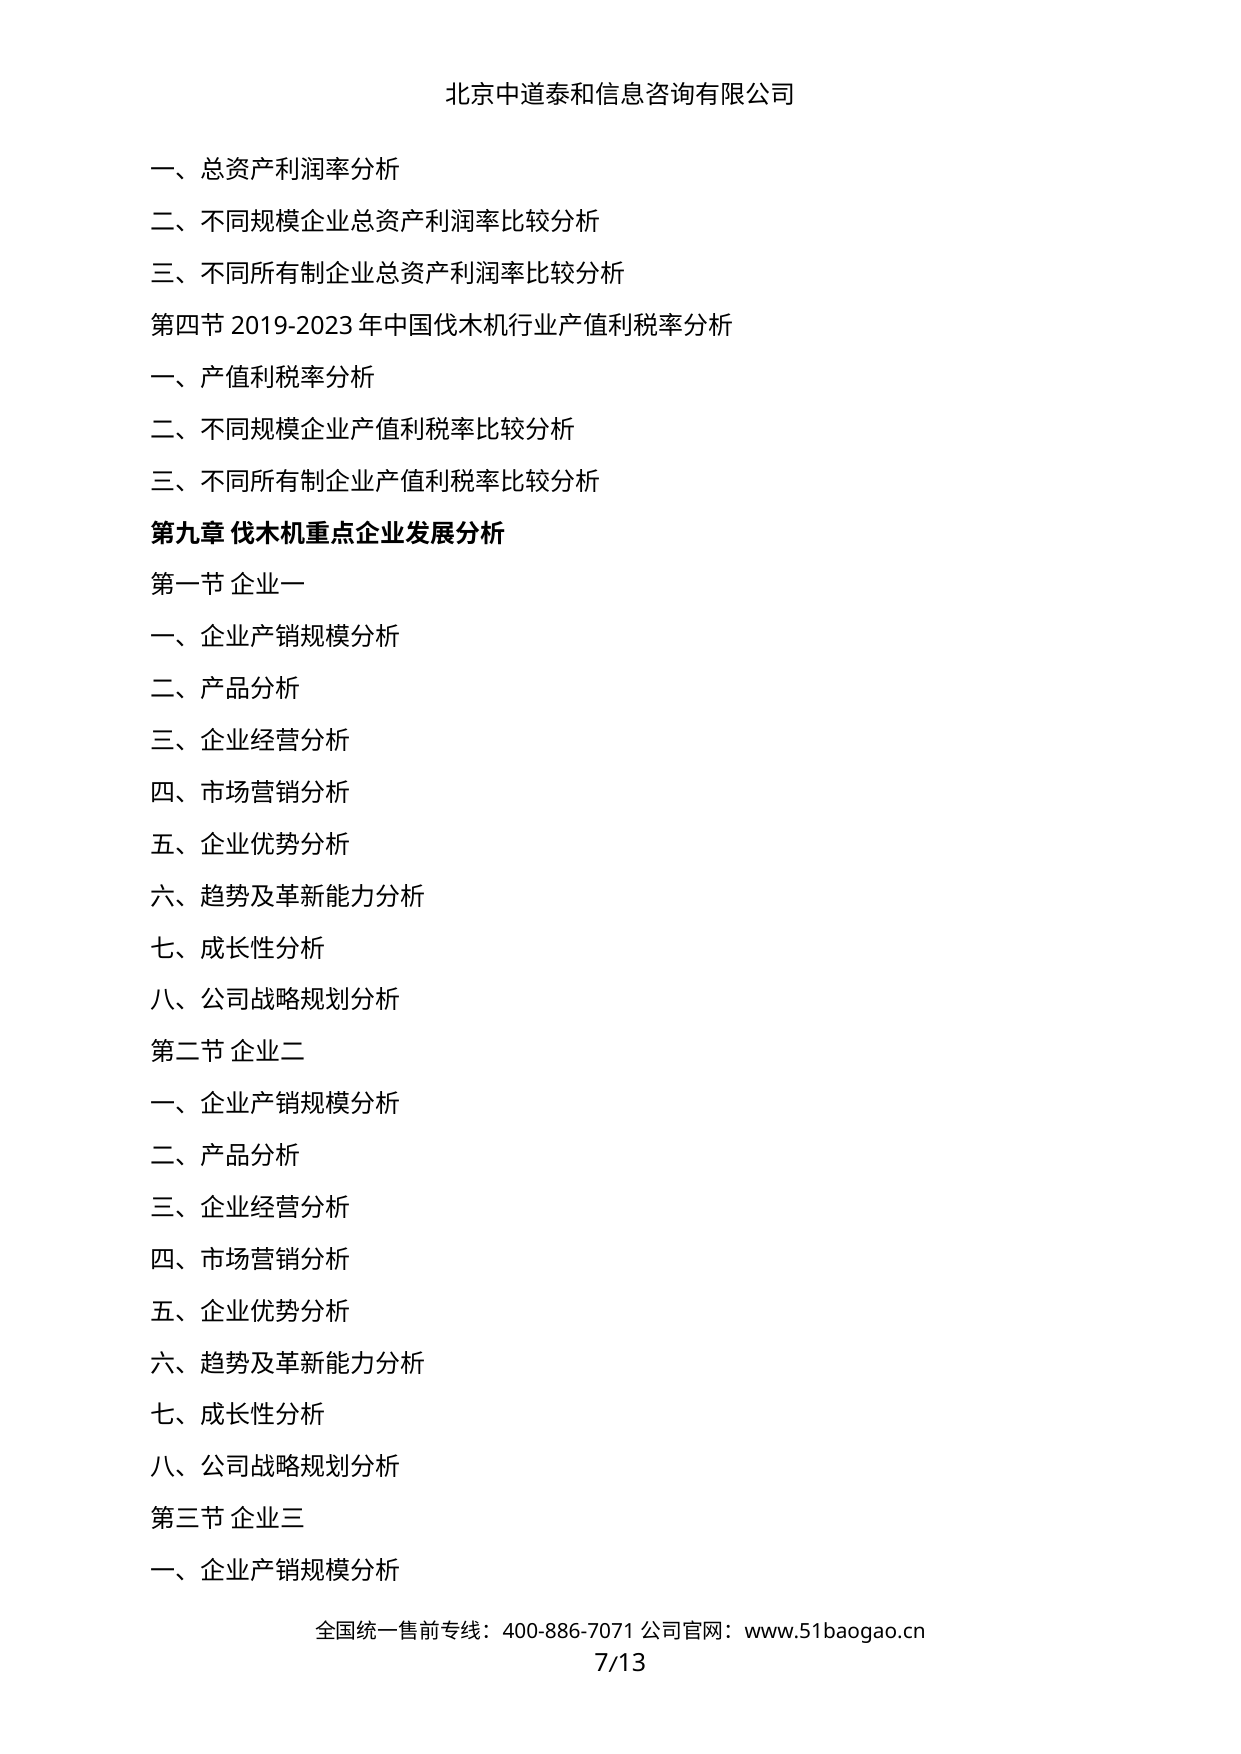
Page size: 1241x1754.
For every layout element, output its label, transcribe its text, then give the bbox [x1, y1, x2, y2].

text 一、企业产销规模分析 [150, 1551, 1090, 1587]
text 二、产品分析 [150, 669, 1090, 705]
text 三、企业经营分析 [150, 1187, 1090, 1224]
text 六、趋势及革新能力分析 [150, 1343, 1090, 1379]
text 八、公司战略规划分析 [150, 980, 1090, 1016]
text 二、不同规模企业总资产利润率比较分析 [150, 202, 1090, 238]
text 一、产值利税率分析 [150, 357, 1090, 394]
text 第一节 企业一 [150, 565, 1090, 601]
text 三、不同所有制企业总资产利润率比较分析 [150, 254, 1090, 290]
text 一、企业产销规模分析 [150, 617, 1090, 653]
text 四、市场营销分析 [150, 1239, 1090, 1276]
text 一、企业产销规模分析 [150, 1084, 1090, 1120]
text 三、企业经营分析 [150, 721, 1090, 757]
text 五、企业优势分析 [150, 824, 1090, 861]
text 四、市场营销分析 [150, 772, 1090, 809]
text 一、总资产利润率分析 [150, 150, 1090, 186]
text 第九章 伐木机重点企业发展分析 [150, 513, 1090, 549]
text 二、产品分析 [150, 1136, 1090, 1172]
text 三、不同所有制企业产值利税率比较分析 [150, 461, 1090, 497]
text 七、成长性分析 [150, 928, 1090, 964]
text 第四节 2019-2023年中国伐木机行业产值利税率分析 [150, 306, 1090, 342]
text 八、公司战略规划分析 [150, 1447, 1090, 1483]
text 七、成长性分析 [150, 1395, 1090, 1431]
text 六、趋势及革新能力分析 [150, 876, 1090, 912]
text 五、企业优势分析 [150, 1291, 1090, 1327]
text 第三节 企业三 [150, 1499, 1090, 1535]
text 二、不同规模企业产值利税率比较分析 [150, 409, 1090, 446]
text 第二节 企业二 [150, 1032, 1090, 1068]
